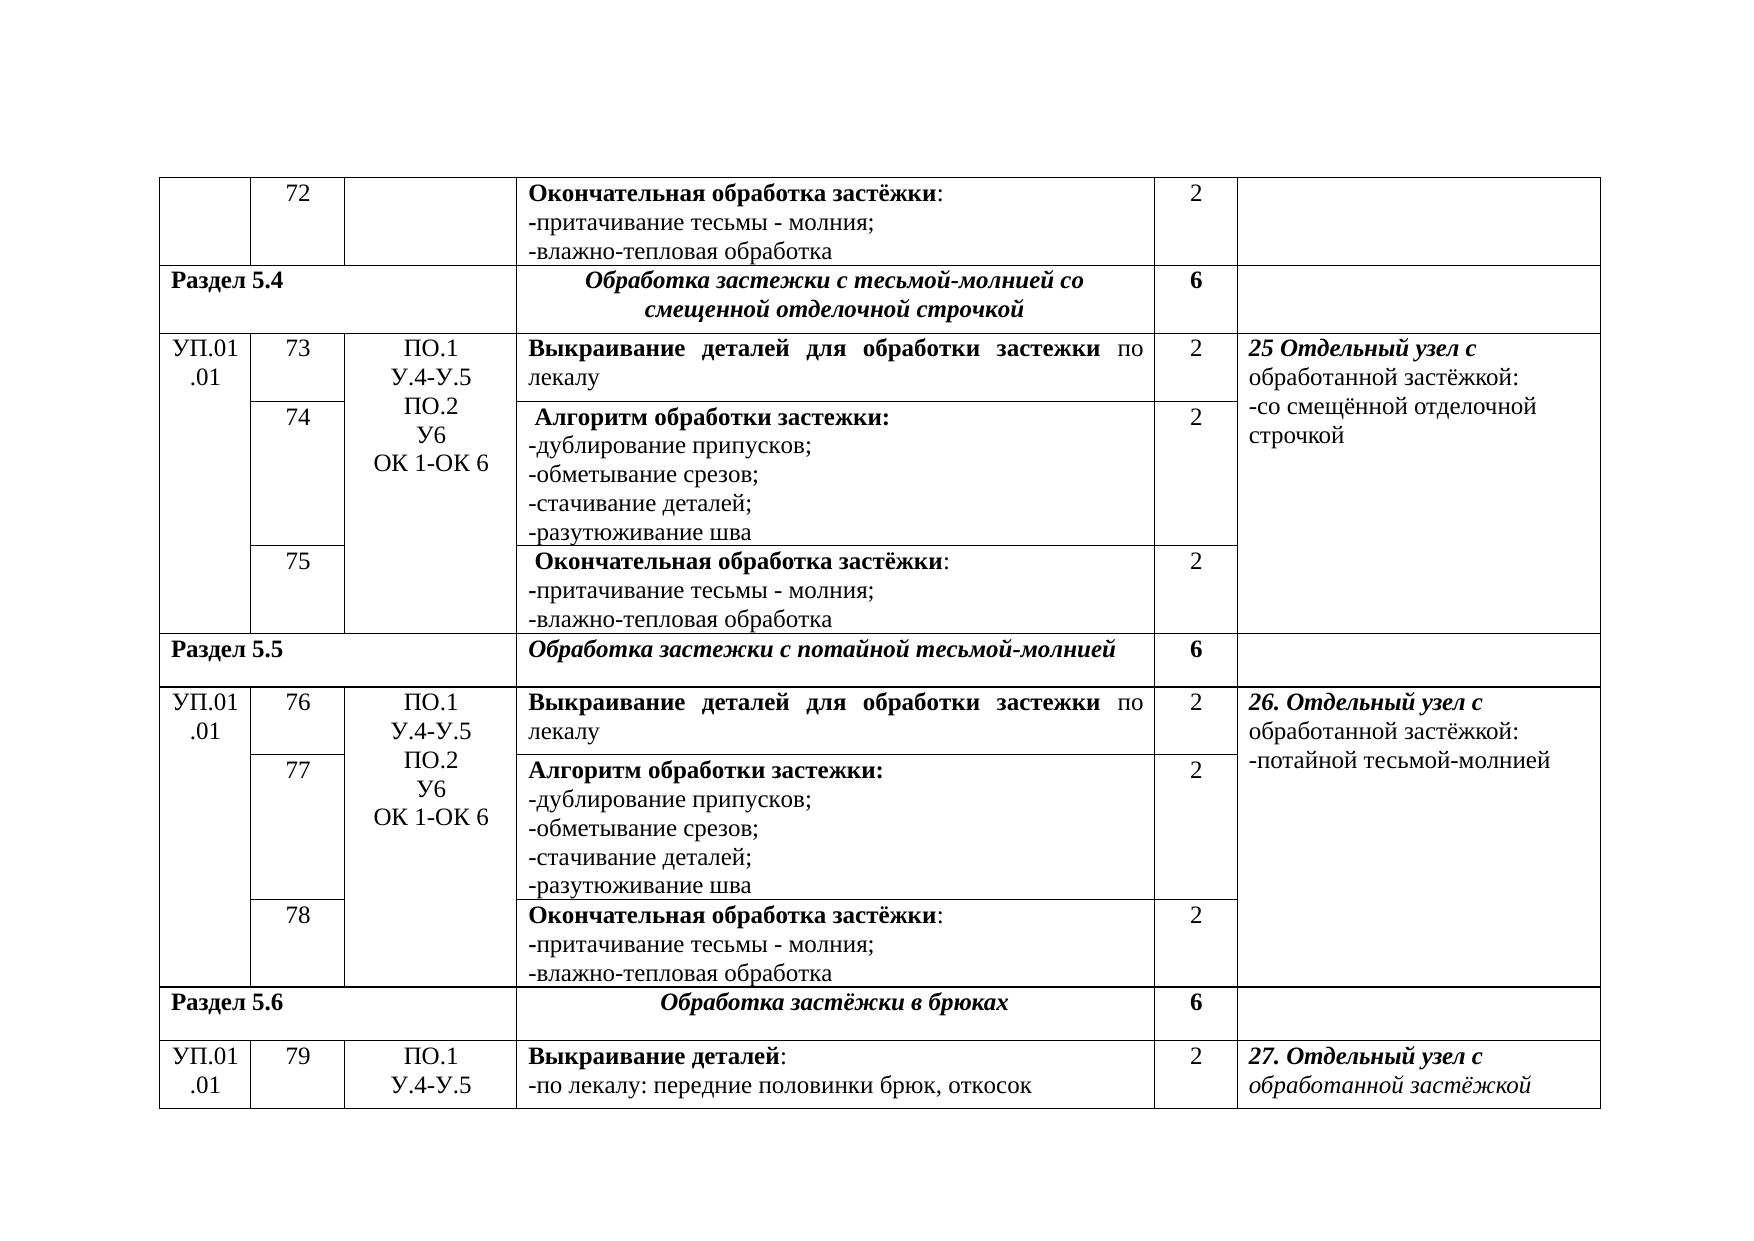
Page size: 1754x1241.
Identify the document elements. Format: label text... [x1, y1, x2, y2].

table_cell УП.01.01 [160, 334, 250, 633]
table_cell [1238, 1041, 1600, 1108]
table_cell 76 [251, 688, 344, 754]
table_cell Выкраивание деталей для обработки застежки по лекалу [517, 688, 1154, 754]
table_cell Окончательная обработка застёжки: -притачивание тесьмы - молния; -влажно-тепловая обработка [517, 546, 1154, 633]
table_cell 2 [1155, 755, 1237, 899]
table_cell 72 [251, 178, 344, 264]
table_cell Обработка застёжки в брюках [517, 988, 1154, 1040]
table_cell 73 [251, 334, 344, 401]
table_cell 2 [1155, 688, 1237, 754]
table_cell Раздел 5.6 [160, 988, 516, 1040]
table_cell [1238, 266, 1600, 332]
table_cell 2 [1155, 334, 1237, 401]
table_cell 74 [251, 402, 344, 545]
table_cell 79 [251, 1041, 344, 1108]
table_cell 75 [251, 546, 344, 633]
table_cell 2 [1155, 900, 1237, 986]
table_cell Окончательная обработка застёжки: -притачивание тесьмы - молния; -влажно-тепловая обработка [517, 178, 1154, 264]
table_cell 78 [251, 900, 344, 986]
table_cell Раздел 5.5 [160, 634, 516, 686]
table_cell 2 [1155, 402, 1237, 545]
table_cell [1238, 634, 1600, 686]
table_cell ПО.1 У.4-У.5 ПО.2 У6 ОК 1-ОК 6 [345, 688, 516, 986]
table_cell УП.01.01 [160, 688, 250, 986]
table_cell Алгоритм обработки застежки: -дублирование припусков; -обметывание срезов; -стачивание деталей; -разутюживание шва [517, 402, 1154, 545]
table_cell [1238, 988, 1600, 1040]
table_cell 2 [1155, 178, 1237, 264]
table_cell УП.01.01 [160, 1041, 250, 1108]
table_cell 6 [1155, 634, 1237, 686]
table_cell Раздел 5.4 [160, 266, 516, 332]
table_cell 2 [1155, 1041, 1237, 1108]
table_cell 25 Отдельный узел с обработанной застёжкой: -со смещённой отделочной строчкой [1238, 334, 1600, 633]
table_cell Алгоритм обработки застежки: -дублирование припусков; -обметывание срезов; -стачивание деталей; -разутюживание шва [517, 755, 1154, 899]
table_cell 6 [1155, 266, 1237, 332]
table_cell Обработка застежки с тесьмой-молнией со смещенной отделочной строчкой [517, 266, 1154, 332]
table_cell ПО.1 У.4-У.5 ПО.2 У6 ОК 1-ОК 6 [345, 334, 516, 633]
table_cell Окончательная обработка застёжки: -притачивание тесьмы - молния; -влажно-тепловая обработка [517, 900, 1154, 986]
table_cell Выкраивание деталей для обработки застежки по лекалу [517, 334, 1154, 401]
table_cell 26. Отдельный узел с обработанной застёжкой: -потайной тесьмой-молнией [1238, 688, 1600, 986]
table_cell Обработка застежки с потайной тесьмой-молнией [517, 634, 1154, 686]
table_cell 6 [1155, 988, 1237, 1040]
table_cell 77 [251, 755, 344, 899]
table_cell 2 [1155, 546, 1237, 633]
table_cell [345, 1041, 516, 1108]
table_cell Выкраивание деталей: -по лекалу: передние половинки брюк, откосок [517, 1041, 1154, 1108]
